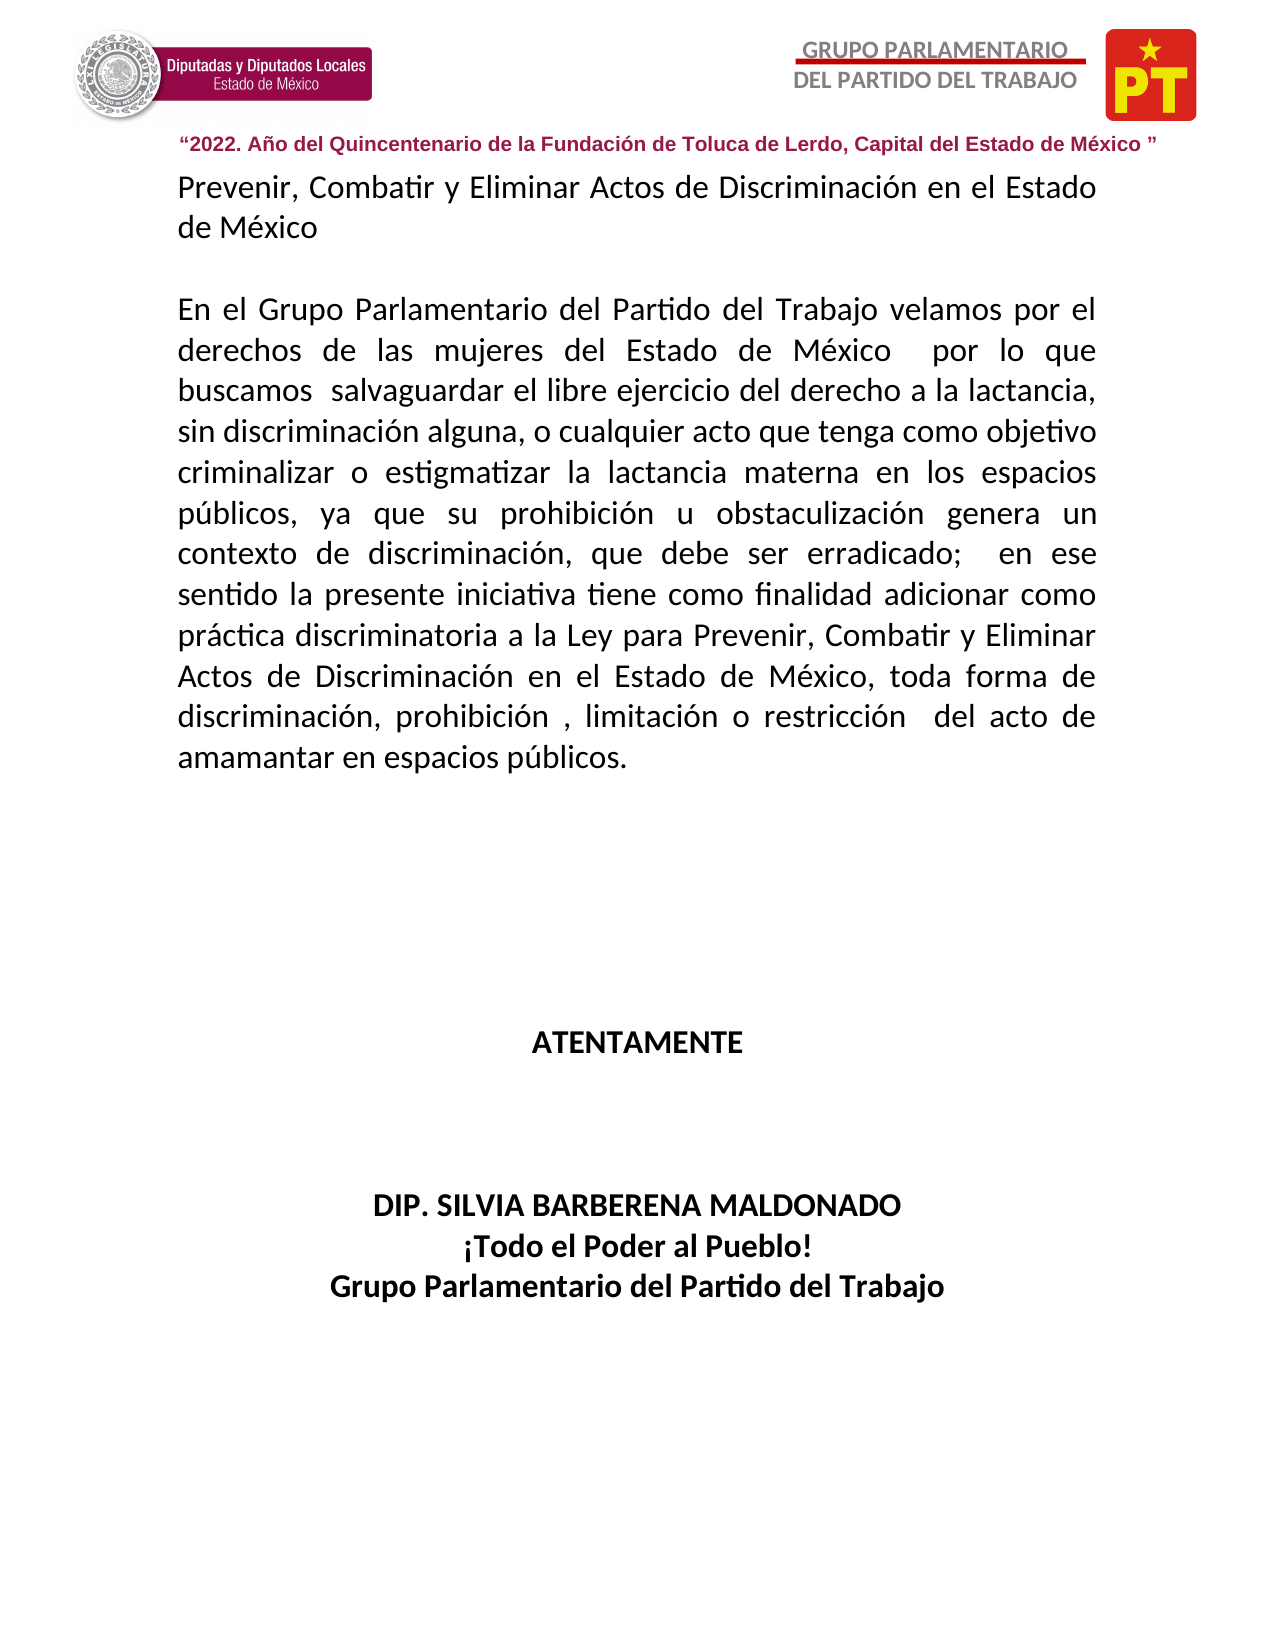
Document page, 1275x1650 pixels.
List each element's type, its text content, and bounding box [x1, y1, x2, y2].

text En el Grupo Parlamentario del Partido del Trabajo velamos por el derechos de las mujeres del Estado de México por lo que buscamos salvaguardar el libre ejercicio del derecho a la lactancia, sin discriminación alguna, o cualquier acto que tenga como objetivo criminalizar o estigmatizar la lactancia materna en los espacios públicos, ya que su prohibición u obstaculización genera un contexto de discriminación, que debe ser erradicado; en ese sentido la presente iniciativa tiene como finalidad adicionar como práctica discriminatoria a la Ley para Prevenir, Combatir y Eliminar Actos de Discriminación en el Estado de México, toda forma de discriminación, prohibición , limitación o restricción del acto de amamantar en espacios públicos. [177, 288, 1098, 777]
text DIP. SILVIA BARBERENA MALDONADO [177, 1184, 1098, 1225]
text ¡Todo el Poder al Pueblo! [177, 1225, 1098, 1266]
picture [71, 27, 372, 126]
picture [1105, 29, 1197, 121]
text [177, 166, 1098, 247]
text Grupo Parlamentario del Partido del Trabajo [177, 1266, 1098, 1306]
text ATENTAMENTE [177, 1021, 1098, 1062]
